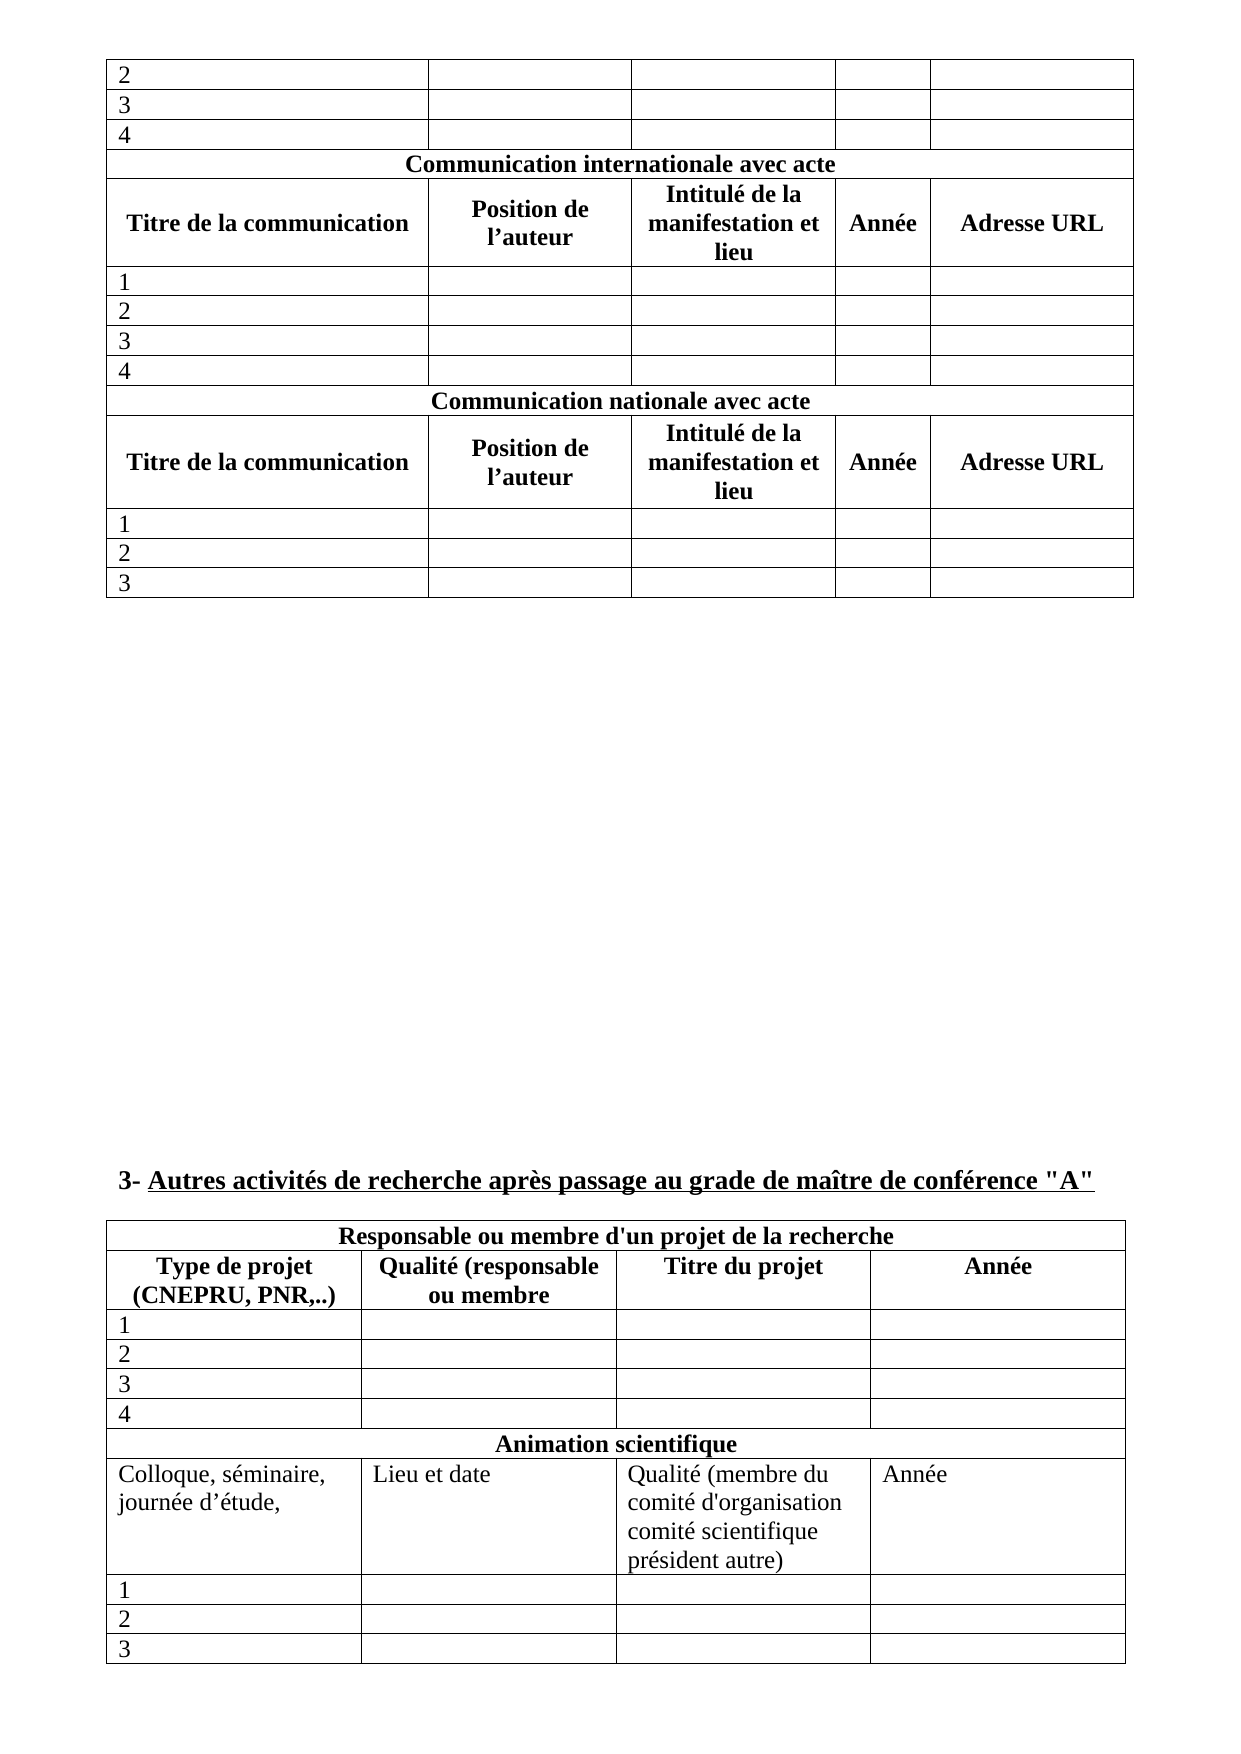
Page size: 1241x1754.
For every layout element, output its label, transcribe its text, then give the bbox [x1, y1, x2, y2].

table_cell [632, 568, 835, 597]
table_cell [617, 1605, 870, 1633]
table_cell [836, 509, 930, 537]
table_cell [931, 509, 1133, 537]
table_cell [871, 1605, 1125, 1633]
table_cell [836, 296, 930, 325]
table_cell [362, 1399, 616, 1428]
table_cell 3 [107, 326, 428, 355]
table_cell 1 [107, 1310, 361, 1338]
table_cell 3 [107, 1634, 361, 1663]
table_cell 2 [107, 1605, 361, 1633]
table_cell 4 [107, 120, 428, 148]
table_cell [836, 356, 930, 385]
table_cell Année [836, 179, 930, 266]
table_cell Titre de la communication [107, 179, 428, 266]
table_cell [362, 1634, 616, 1663]
table_cell Position de l’auteur [429, 416, 631, 508]
table_cell [836, 267, 930, 295]
table_cell [429, 267, 631, 295]
table_cell [617, 1340, 870, 1368]
table_cell [632, 326, 835, 355]
table_cell [632, 509, 835, 537]
table_cell [429, 539, 631, 567]
table_cell 2 [107, 1340, 361, 1368]
table_cell [836, 90, 930, 119]
table_cell [632, 90, 835, 119]
table_cell [362, 1605, 616, 1633]
table_cell [362, 1340, 616, 1368]
table_cell [871, 1399, 1125, 1428]
table_cell [632, 356, 835, 385]
table_cell 3 [107, 568, 428, 597]
table_cell [871, 1340, 1125, 1368]
table_header Responsable ou membre d'un projet de la recherche [107, 1221, 1125, 1250]
table_cell 2 [107, 60, 428, 89]
table_cell [836, 120, 930, 148]
table_cell Animation scientifique [107, 1429, 1125, 1458]
table_cell [617, 1634, 870, 1663]
table_cell [429, 326, 631, 355]
table_cell [429, 356, 631, 385]
table_cell [931, 356, 1133, 385]
table_cell [931, 120, 1133, 148]
table_cell [836, 539, 930, 567]
table_cell [931, 60, 1133, 89]
table_cell Communication nationale avec acte [107, 386, 1133, 414]
table_cell [931, 326, 1133, 355]
table_cell [617, 1310, 870, 1338]
table_cell 2 [107, 539, 428, 567]
table_cell [836, 60, 930, 89]
table_cell [871, 1634, 1125, 1663]
table_cell [617, 1369, 870, 1398]
table_cell 1 [107, 1575, 361, 1603]
table_cell [871, 1369, 1125, 1398]
table_cell [429, 296, 631, 325]
table_cell 2 [107, 296, 428, 325]
table_cell [836, 568, 930, 597]
table_cell [362, 1310, 616, 1338]
table_cell 3 [107, 90, 428, 119]
table_cell [429, 568, 631, 597]
table_cell Adresse URL [931, 416, 1133, 508]
table_cell Type de projet (CNEPRU, PNR,..) [107, 1251, 361, 1309]
table_cell 1 [107, 509, 428, 537]
table_cell Intitulé de la manifestation et lieu [632, 179, 835, 266]
table_cell Position de l’auteur [429, 179, 631, 266]
table_cell [429, 90, 631, 119]
table_cell [362, 1575, 616, 1603]
table_cell Communication internationale avec acte [107, 150, 1133, 178]
table_cell [632, 539, 835, 567]
table_cell [931, 296, 1133, 325]
table_cell [871, 1310, 1125, 1338]
table_cell [429, 509, 631, 537]
table_cell Année [836, 416, 930, 508]
table_cell [429, 120, 631, 148]
table_cell [632, 60, 835, 89]
table_cell Qualité (membre du comité d'organisation comité scientifique président autre) [617, 1459, 870, 1574]
table_cell 1 [107, 267, 428, 295]
table_cell [429, 60, 631, 89]
table_cell Intitulé de la manifestation et lieu [632, 416, 835, 508]
table_cell [836, 326, 930, 355]
table_cell [931, 539, 1133, 567]
table_cell Lieu et date [362, 1459, 616, 1574]
table_cell [632, 120, 835, 148]
table_cell Année [871, 1459, 1125, 1574]
table_cell Qualité (responsable ou membre [362, 1251, 616, 1309]
table_cell [617, 1575, 870, 1603]
table_cell 4 [107, 356, 428, 385]
table_cell [931, 568, 1133, 597]
table_cell [632, 296, 835, 325]
table_cell Titre de la communication [107, 416, 428, 508]
table_cell [871, 1575, 1125, 1603]
table_cell [632, 267, 835, 295]
table_cell 3 [107, 1369, 361, 1398]
text 3- Autres activités de recherche après passage au grade de maître de conférence "A" [118, 1164, 1122, 1195]
table_cell 4 [107, 1399, 361, 1428]
table_cell Année [871, 1251, 1125, 1309]
table_cell Titre du projet [617, 1251, 870, 1309]
table_cell [617, 1399, 870, 1428]
table_cell Colloque, séminaire, journée d’étude, [107, 1459, 361, 1574]
table_cell [931, 90, 1133, 119]
table_cell [931, 267, 1133, 295]
table_cell Adresse URL [931, 179, 1133, 266]
table_cell [362, 1369, 616, 1398]
